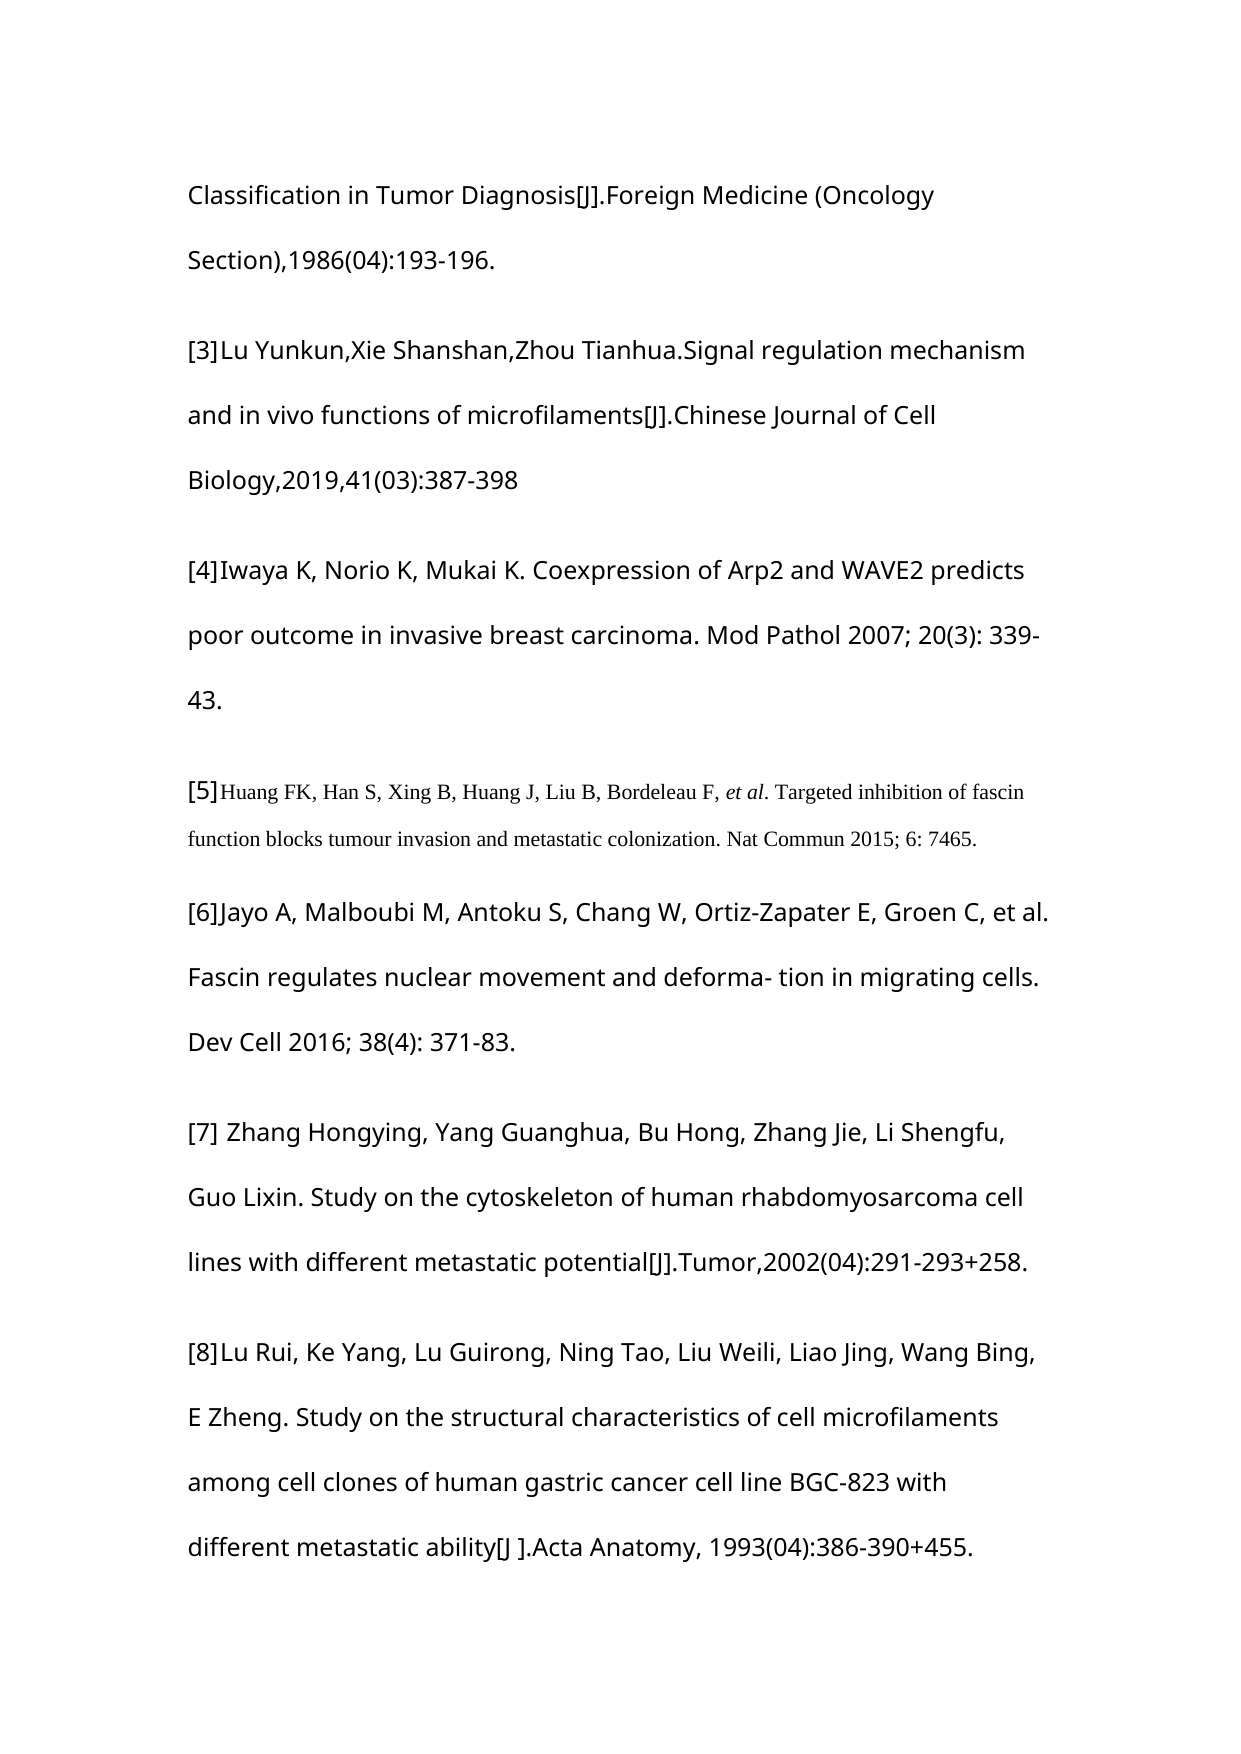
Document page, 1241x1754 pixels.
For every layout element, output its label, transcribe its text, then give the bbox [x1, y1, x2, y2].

list Lu Rui, Ke Yang, Lu Guirong, Ning Tao, Liu Weili, Liao Jing, Wang Bing, E Zheng. Study on the structural characteristics of cell microfilaments among cell clones of human gastric cancer cell line BGC-823 with different metastatic ability[J ].Acta Anatomy, 1993(04):386-390+455. [187, 1319, 1053, 1579]
list Lu Yunkun,Xie Shanshan,Zhou Tianhua.Signal regulation mechanism and in vivo functions of microfilaments[J].Chinese Journal of Cell Biology,2019,41(03):387-398 [187, 317, 1053, 512]
list Jayo A, Malboubi M, Antoku S, Chang W, Ortiz-Zapater E, Groen C, et al. Fascin regulates nuclear movement and deforma- tion in migrating cells. Dev Cell 2016; 38(4): 371-83. [187, 879, 1053, 1074]
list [187, 162, 1053, 292]
list Huang FK, Han S, Xing B, Huang J, Liu B, Bordeleau F, et al. Targeted inhibition of fascin function blocks tumour invasion and metastatic colonization. Nat Commun 2015; 6: 7465. [187, 757, 1053, 854]
list Iwaya K, Norio K, Mukai K. Coexpression of Arp2 and WAVE2 predicts poor outcome in invasive breast carcinoma. Mod Pathol 2007; 20(3): 339-43. [187, 537, 1053, 732]
list Zhang Hongying, Yang Guanghua, Bu Hong, Zhang Jie, Li Shengfu, Guo Lixin. Study on the cytoskeleton of human rhabdomyosarcoma cell lines with different metastatic potential[J].Tumor,2002(04):291-293+258. [187, 1099, 1053, 1294]
